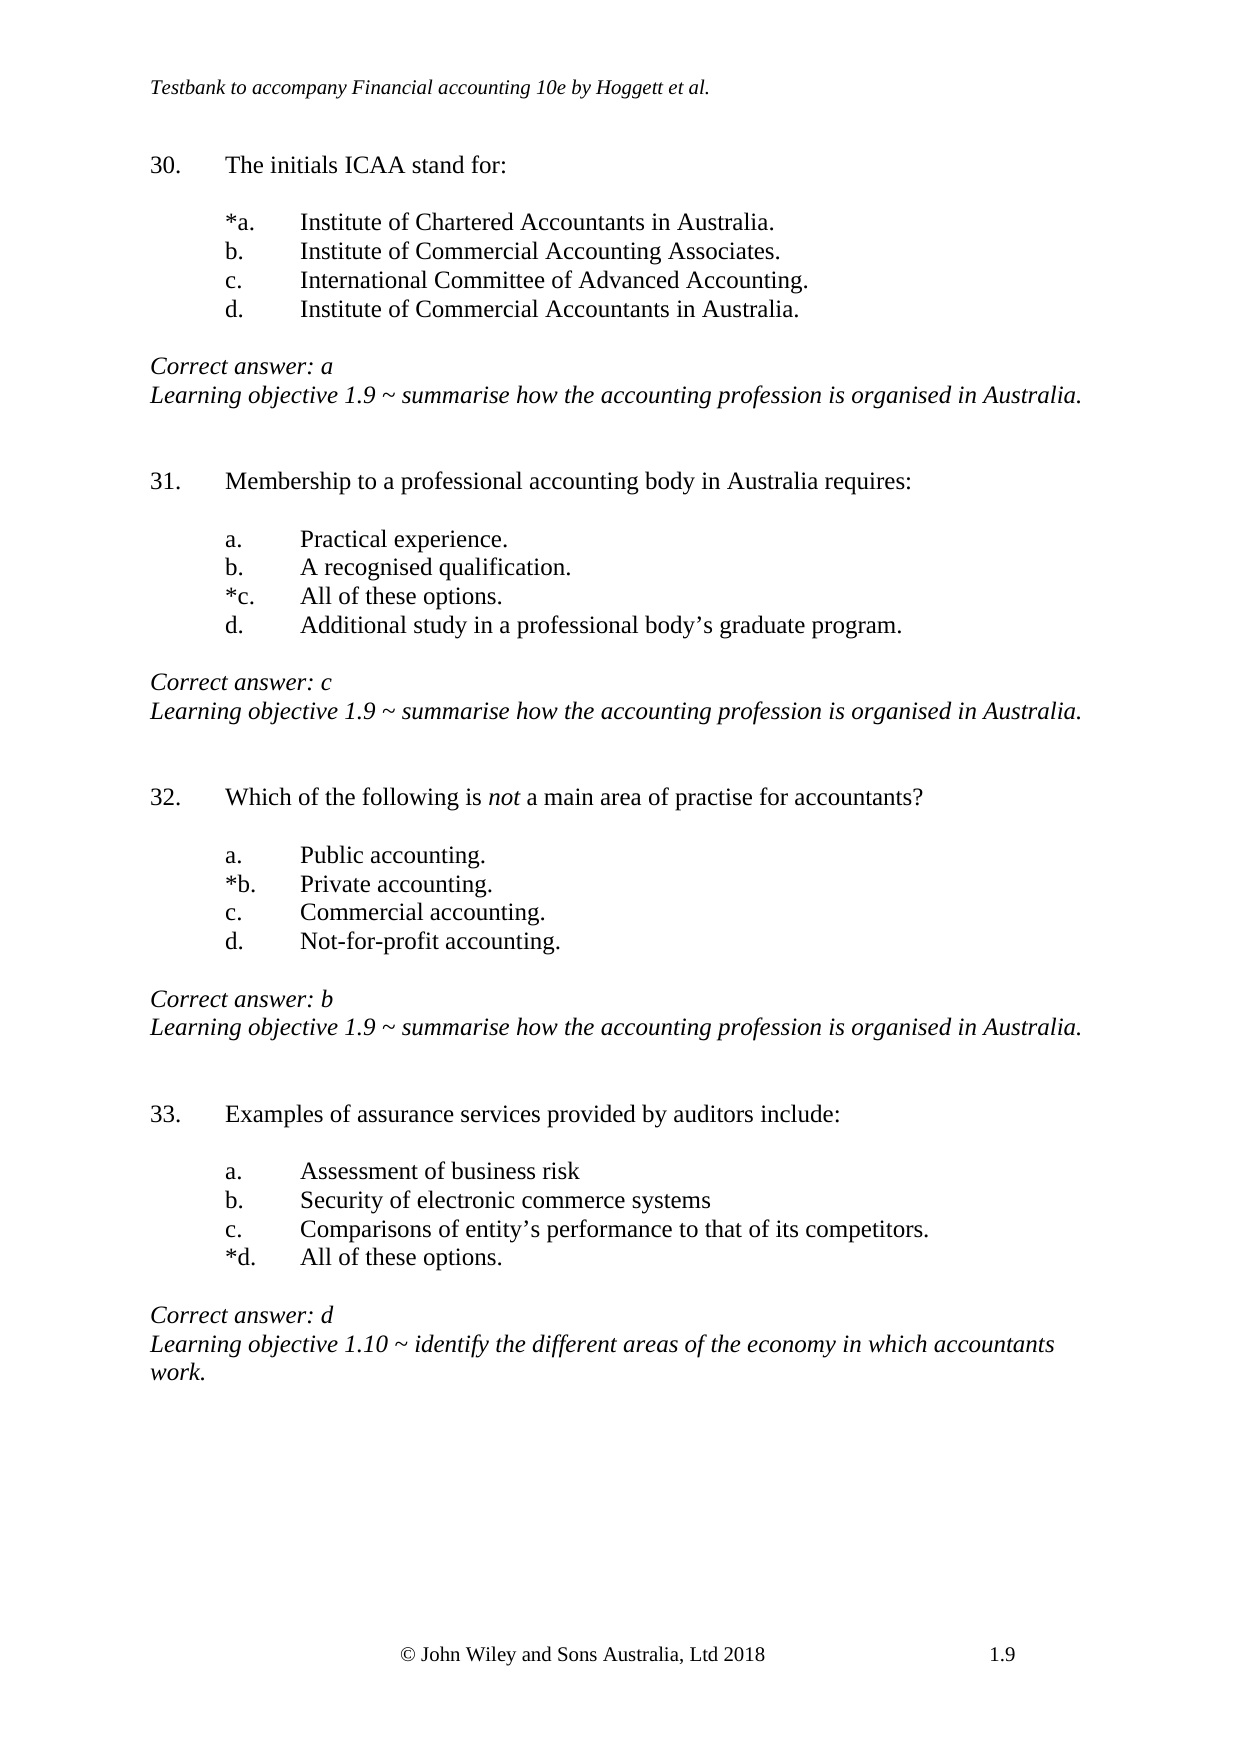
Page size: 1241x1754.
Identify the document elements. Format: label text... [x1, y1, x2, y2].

text c. Comparisons of entity’s performance to that of its competitors. [225, 1214, 1090, 1242]
text b. Institute of Commercial Accounting Associates. [225, 236, 1090, 265]
text c. Commercial accounting. [225, 897, 1090, 926]
text *c. All of these options. [225, 581, 1090, 610]
text 31. Membership to a professional accounting body in Australia requires: [150, 466, 1090, 495]
text *a. Institute of Chartered Accountants in Australia. [225, 207, 1090, 236]
text 30. The initials ICAA stand for: [150, 150, 1090, 179]
text a. Practical experience. [225, 524, 1090, 552]
text b. A recognised qualification. [225, 552, 1090, 581]
text d. Institute of Commercial Accountants in Australia. [225, 294, 1090, 322]
text *d. All of these options. [225, 1242, 1090, 1271]
text Learning objective 1.9 ~ summarise how the accounting profession is organised in Australia. [150, 1012, 1090, 1041]
text *b. Private accounting. [225, 869, 1090, 897]
text Learning objective 1.9 ~ summarise how the accounting profession is organised in Australia. [150, 380, 1090, 409]
text Correct answer: d [150, 1300, 1090, 1329]
text Correct answer: a [150, 351, 1090, 380]
text a. Assessment of business risk [225, 1156, 1090, 1185]
text d. Additional study in a professional body’s graduate program. [225, 610, 1090, 639]
text Learning objective 1.9 ~ summarise how the accounting profession is organised in Australia. [150, 696, 1090, 725]
text b. Security of electronic commerce systems [225, 1185, 1090, 1214]
text Learning objective 1.10 ~ identify the different areas of the economy in which accountants work. [150, 1329, 1090, 1386]
text Correct answer: c [150, 667, 1090, 696]
text c. International Committee of Advanced Accounting. [225, 265, 1090, 294]
text Correct answer: b [150, 984, 1090, 1012]
text 33. Examples of assurance services provided by auditors include: [150, 1099, 1090, 1127]
text a. Public accounting. [225, 840, 1090, 869]
text 32. Which of the following is not a main area of practise for accountants? [150, 782, 1090, 811]
text d. Not-for-profit accounting. [225, 926, 1090, 955]
